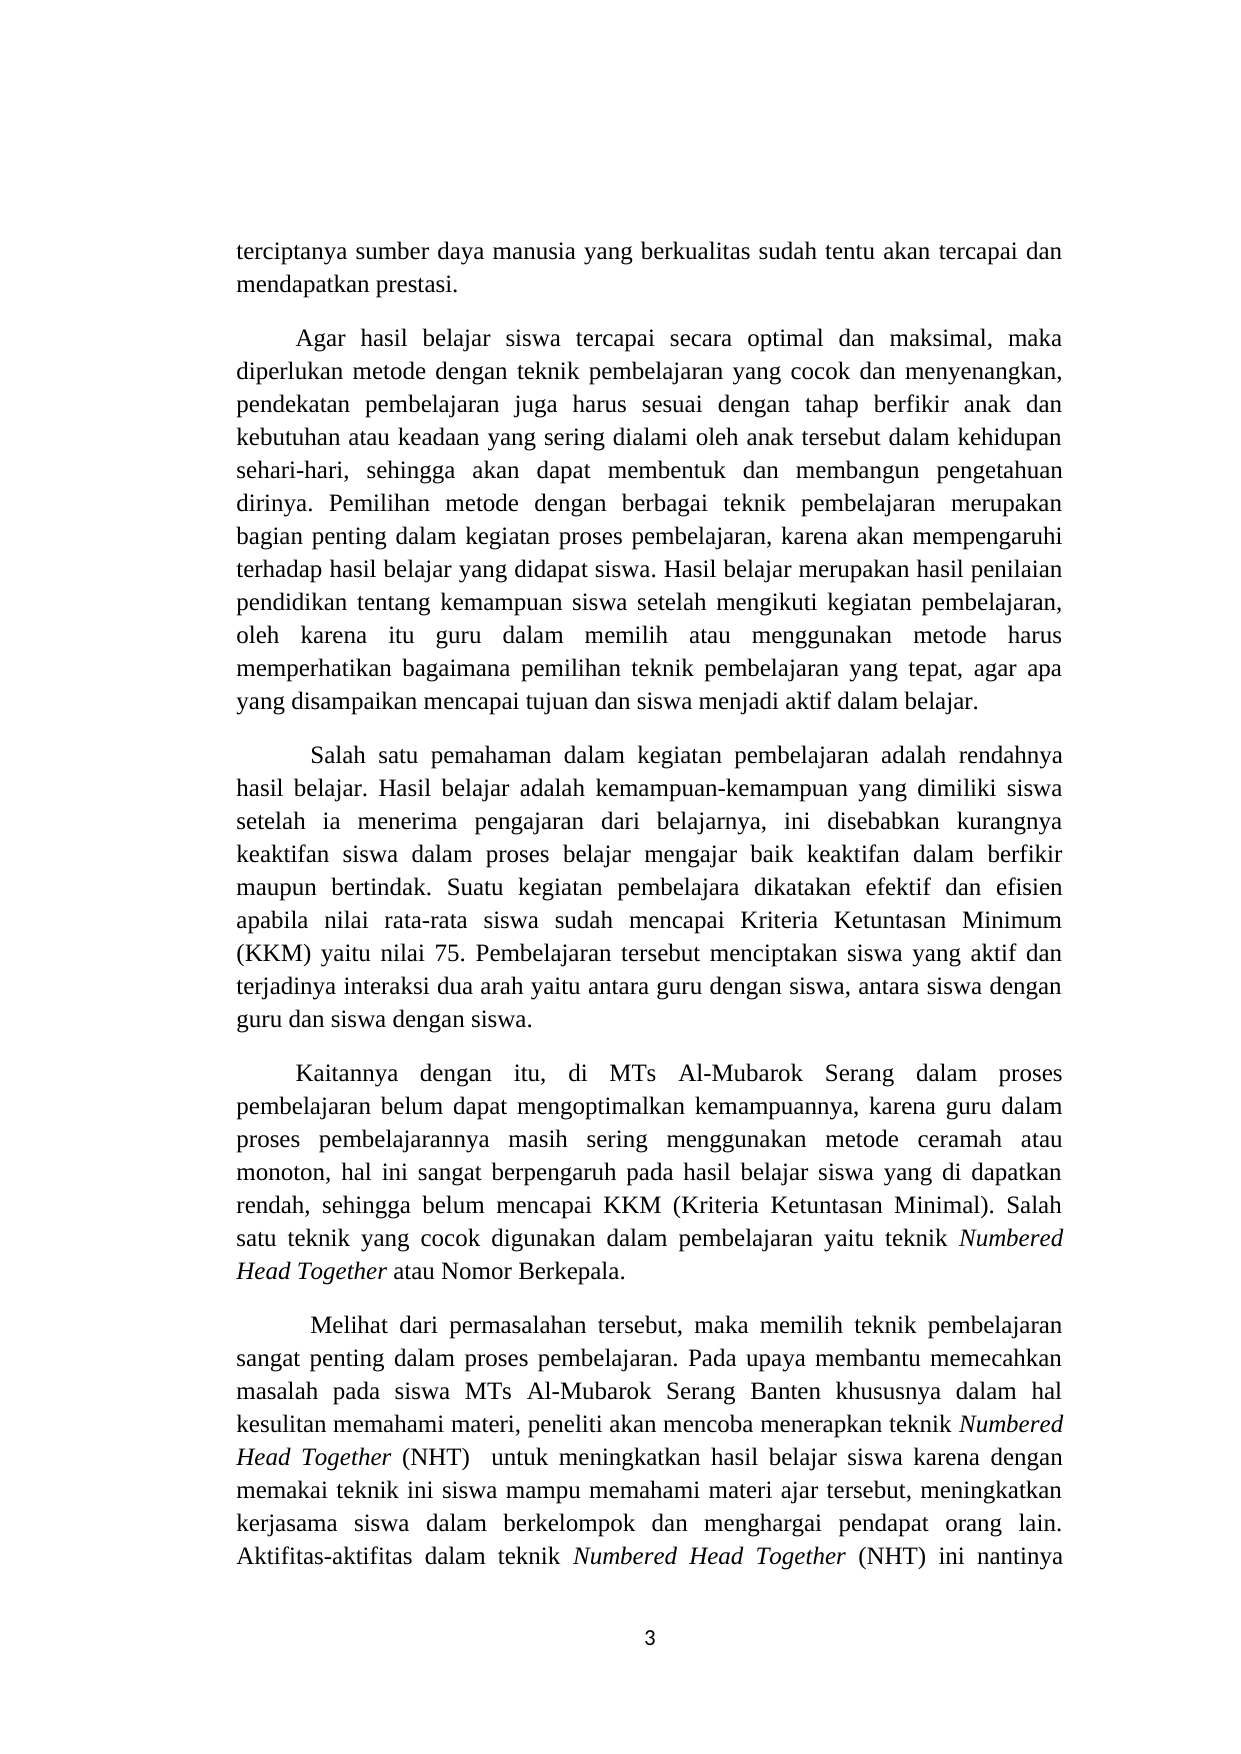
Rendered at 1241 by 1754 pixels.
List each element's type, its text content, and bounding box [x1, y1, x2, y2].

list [236, 1310, 1063, 1570]
text Agar hasil belajar siswa tercapai secara optimal dan maksimal, maka diperlukan metode dengan teknik pembelajaran yang cocok dan menyenangkan, pendekatan pembelajaran juga harus sesuai dengan tahap berfikir anak dan kebutuhan atau keadaan yang sering dialami oleh anak tersebut dalam kehidupan sehari-hari, sehingga akan dapat membentuk dan membangun pengetahuan dirinya. Pemilihan metode dengan berbagai teknik pembelajaran merupakan bagian penting dalam kegiatan proses pembelajaran, karena akan mempengaruhi terhadap hasil belajar yang didapat siswa. Hasil belajar merupakan hasil penilaian pendidikan tentang kemampuan siswa setelah mengikuti kegiatan pembelajaran, oleh karena itu guru dalam memilih atau menggunakan metode harus memperhatikan bagaimana pemilihan teknik pembelajaran yang tepat, agar apa yang disampaikan mencapai tujuan dan siswa menjadi aktif dalam belajar. [236, 323, 1063, 715]
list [236, 236, 1063, 298]
list Salah satu pemahaman dalam kegiatan pembelajaran adalah rendahnya hasil belajar. Hasil belajar adalah kemampuan-kemampuan yang dimiliki siswa setelah ia menerima pengajaran dari belajarnya, ini disebabkan kurangnya keaktifan siswa dalam proses belajar mengajar baik keaktifan dalam berfikir maupun bertindak. Suatu kegiatan pembelajara dikatakan efektif dan efisien apabila nilai rata-rata siswa sudah mencapai Kriteria Ketuntasan Minimum (KKM) yaitu nilai 75. Pembelajaran tersebut menciptakan siswa yang aktif dan terjadinya interaksi dua arah yaitu antara guru dengan siswa, antara siswa dengan guru dan siswa dengan siswa. [236, 740, 1063, 1033]
text Kaitannya dengan itu, di MTs Al-Mubarok Serang dalam proses pembelajaran belum dapat mengoptimalkan kemampuannya, karena guru dalam proses pembelajarannya masih sering menggunakan metode ceramah atau monoton, hal ini sangat berpengaruh pada hasil belajar siswa yang di dapatkan rendah, sehingga belum mencapai KKM (Kriteria Ketuntasan Minimal). Salah satu teknik yang cocok digunakan dalam pembelajaran yaitu teknik Numbered Head Together atau Nomor Berkepala. [236, 1058, 1063, 1285]
